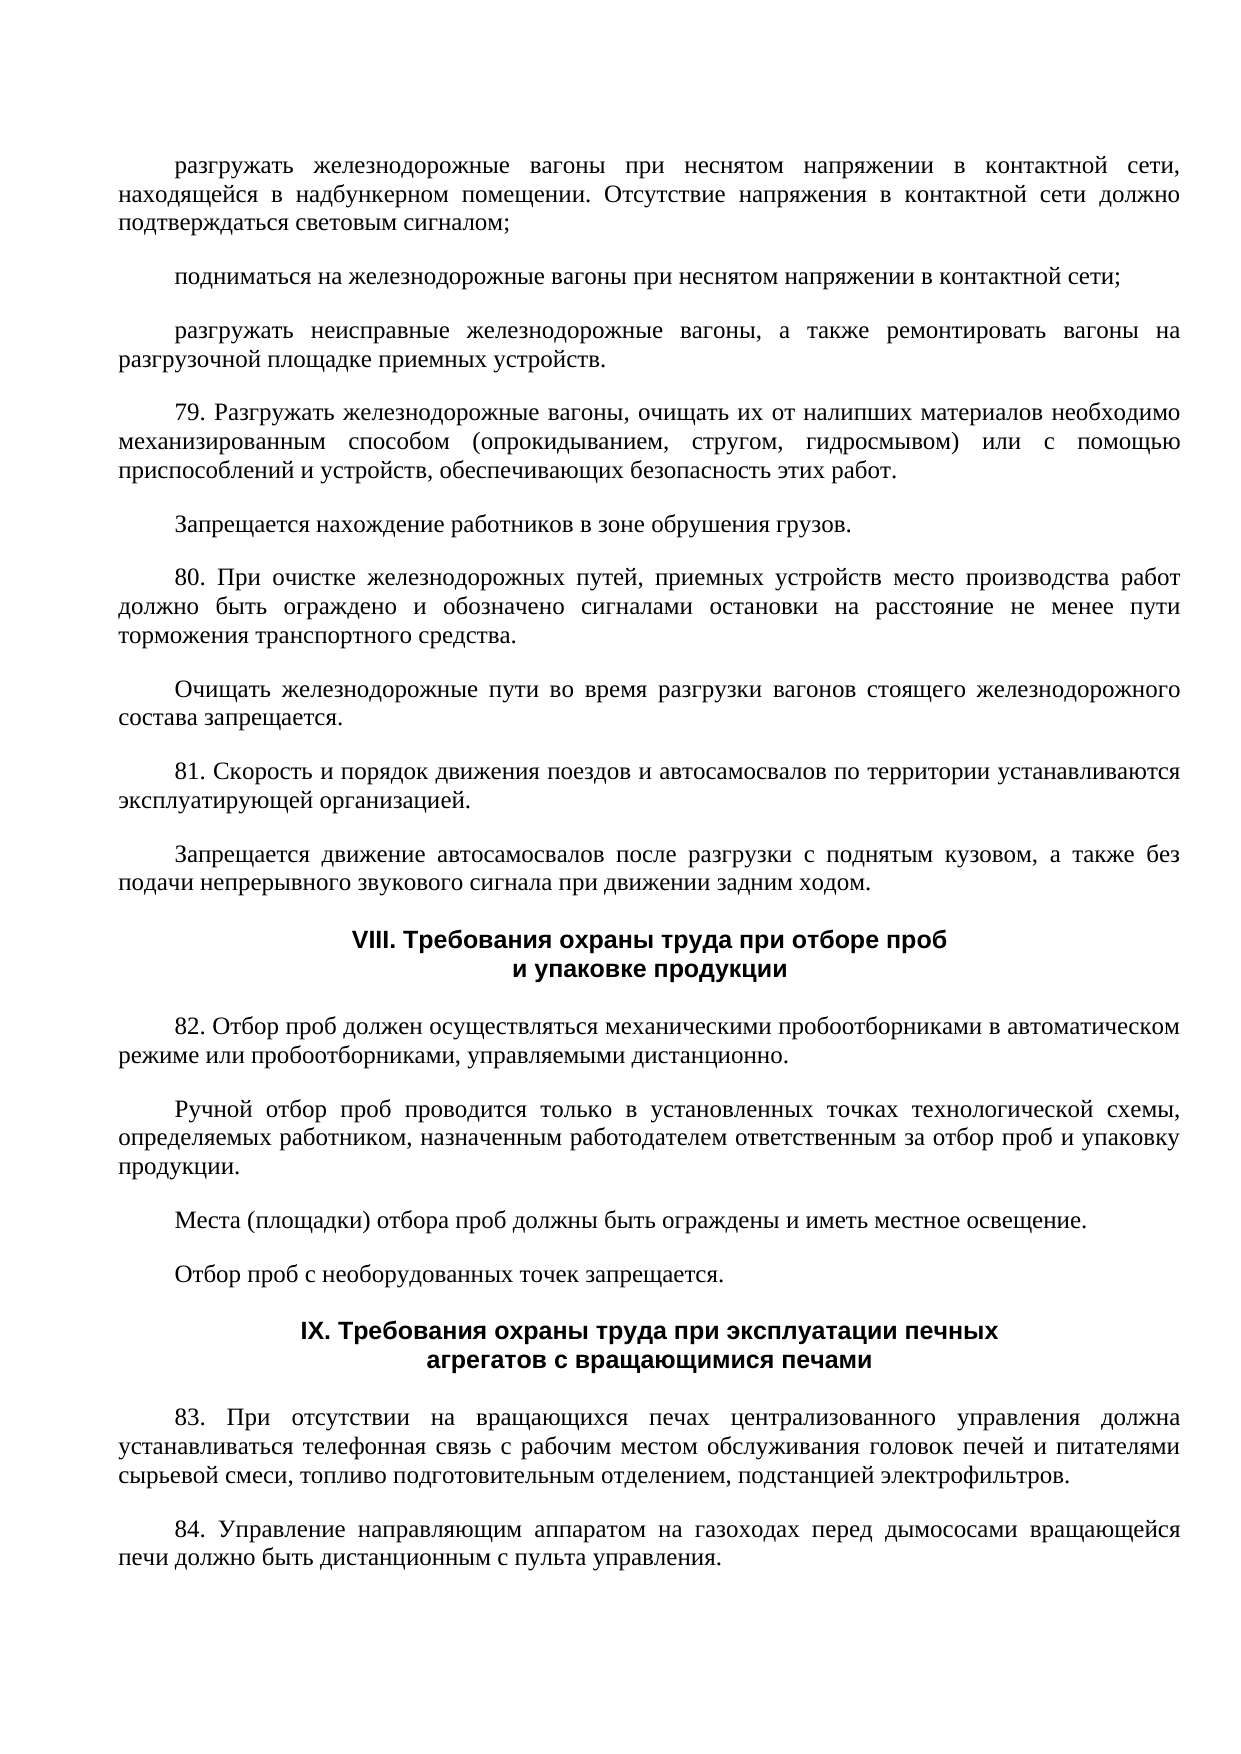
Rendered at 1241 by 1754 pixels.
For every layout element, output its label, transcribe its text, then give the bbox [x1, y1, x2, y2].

text 83. При отсутствии на вращающихся печах централизованного управления должна устанавливаться телефонная связь с рабочим местом обслуживания головок печей и питателями сырьевой смеси, топливо подготовительным отделением, подстанцией электрофильтров. [118, 1402, 1181, 1489]
text Отбор проб с необорудованных точек запрещается. [118, 1259, 1181, 1287]
text 80. При очистке железнодорожных путей, приемных устройств место производства работ должно быть ограждено и обозначено сигналами остановки на расстояние не менее пути торможения транспортного средства. [118, 562, 1181, 649]
title агрегатов с вращающимися печами [118, 1345, 1181, 1374]
text подниматься на железнодорожные вагоны при неснятом напряжении в контактной сети; [118, 261, 1181, 290]
text Места (площадки) отбора проб должны быть ограждены и иметь местное освещение. [118, 1205, 1181, 1234]
text разгружать неисправные железнодорожные вагоны, а также ремонтировать вагоны на разгрузочной площадке приемных устройств. [118, 315, 1181, 372]
title VIII. Требования охраны труда при отборе проб [118, 925, 1181, 954]
text Ручной отбор проб проводится только в установленных точках технологической схемы, определяемых работником, назначенным работодателем ответственным за отбор проб и упаковку продукции. [118, 1094, 1181, 1180]
text разгружать железнодорожные вагоны при неснятом напряжении в контактной сети, находящейся в надбункерном помещении. Отсутствие напряжения в контактной сети должно подтверждаться световым сигналом; [118, 150, 1181, 236]
text 79. Разгружать железнодорожные вагоны, очищать их от налипших материалов необходимо механизированным способом (опрокидыванием, стругом, гидросмывом) или с помощью приспособлений и устройств, обеспечивающих безопасность этих работ. [118, 397, 1181, 484]
title и упаковке продукции [118, 954, 1181, 982]
text Очищать железнодорожные пути во время разгрузки вагонов стоящего железнодорожного состава запрещается. [118, 674, 1181, 731]
text Запрещается нахождение работников в зоне обрушения грузов. [118, 509, 1181, 537]
text 81. Скорость и порядок движения поездов и автосамосвалов по территории устанавливаются эксплуатирующей организацией. [118, 756, 1181, 814]
text 84. Управление направляющим аппаратом на газоходах перед дымососами вращающейся печи должно быть дистанционным с пульта управления. [118, 1514, 1181, 1571]
text Запрещается движение автосамосвалов после разгрузки с поднятым кузовом, а также без подачи непрерывного звукового сигнала при движении задним ходом. [118, 839, 1181, 896]
text 82. Отбор проб должен осуществляться механическими пробоотборниками в автоматическом режиме или пробоотборниками, управляемыми дистанционно. [118, 1011, 1181, 1069]
title IX. Требования охраны труда при эксплуатации печных [118, 1316, 1181, 1345]
